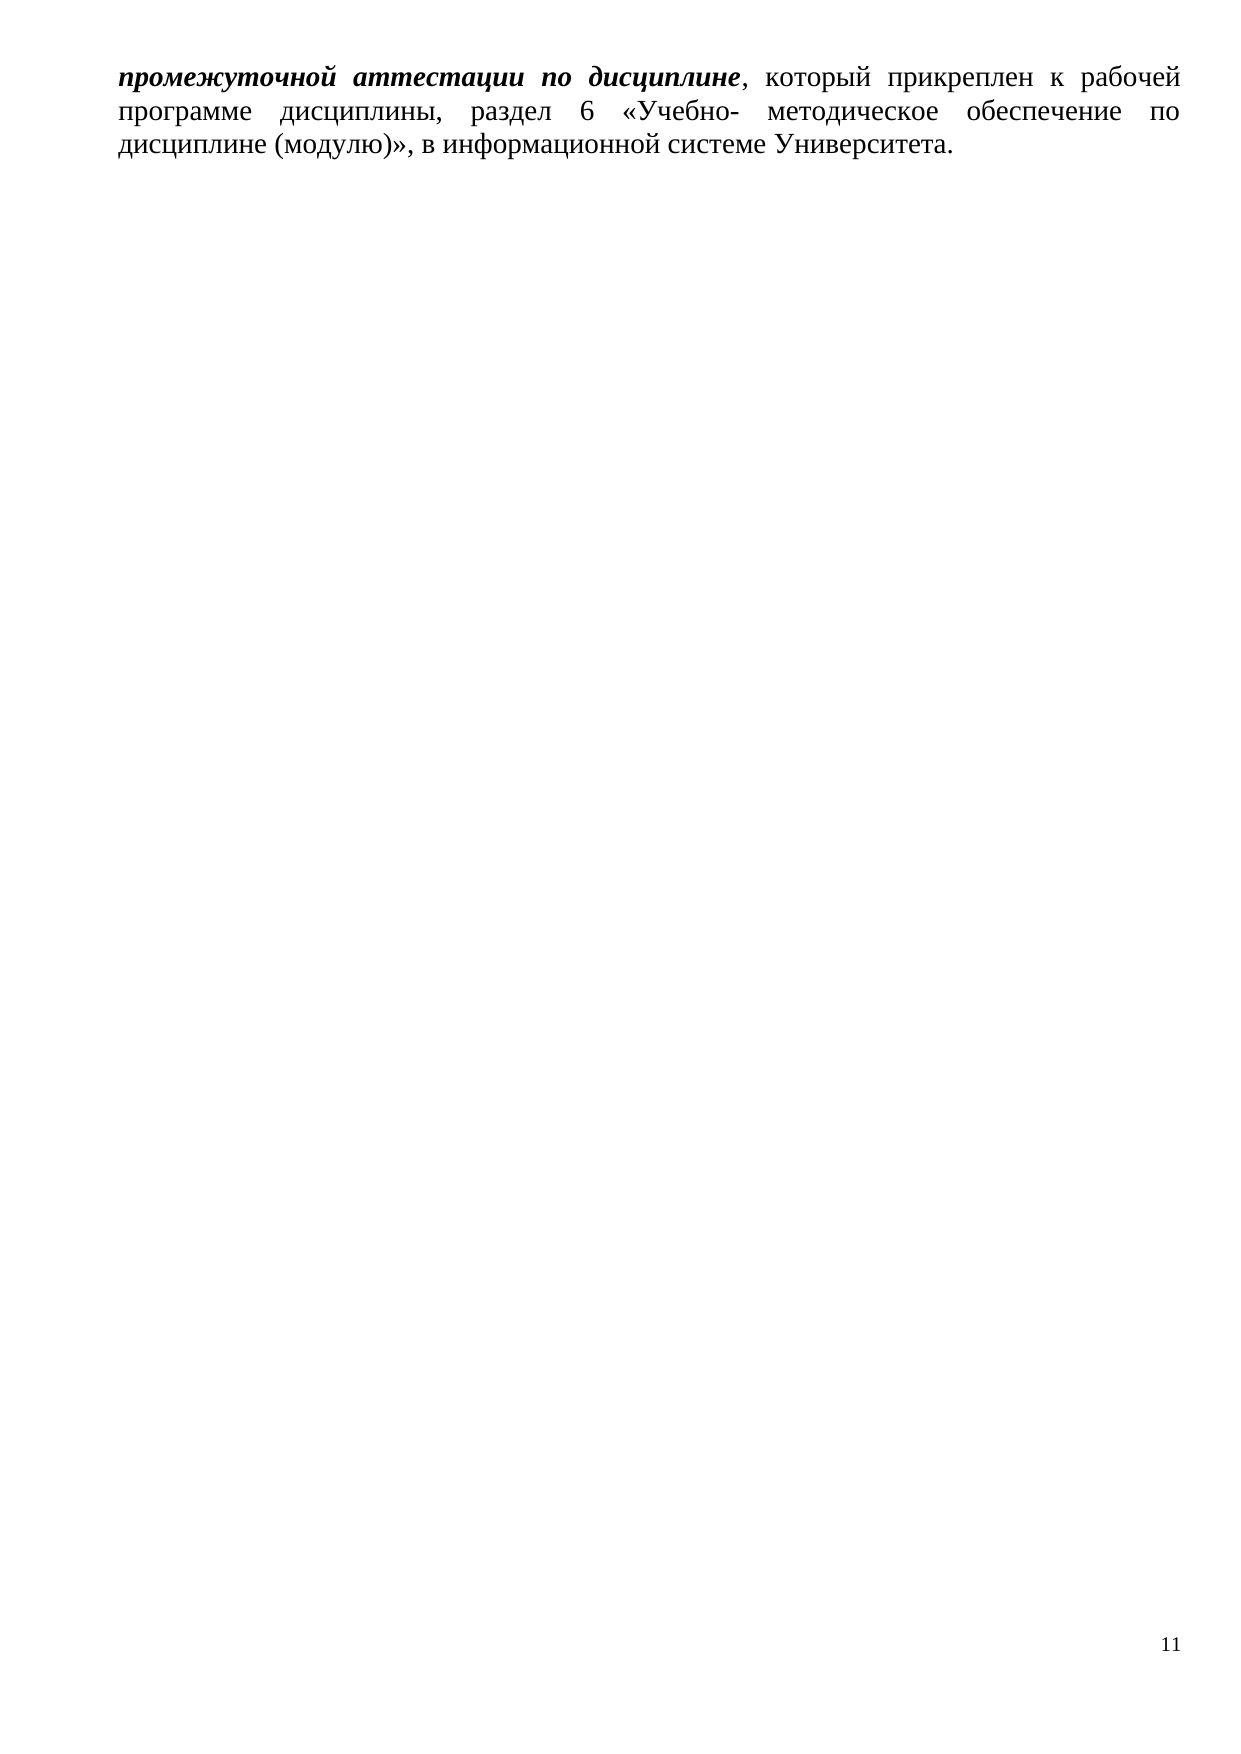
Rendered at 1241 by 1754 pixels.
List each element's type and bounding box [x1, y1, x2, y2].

text [118, 59, 1181, 160]
